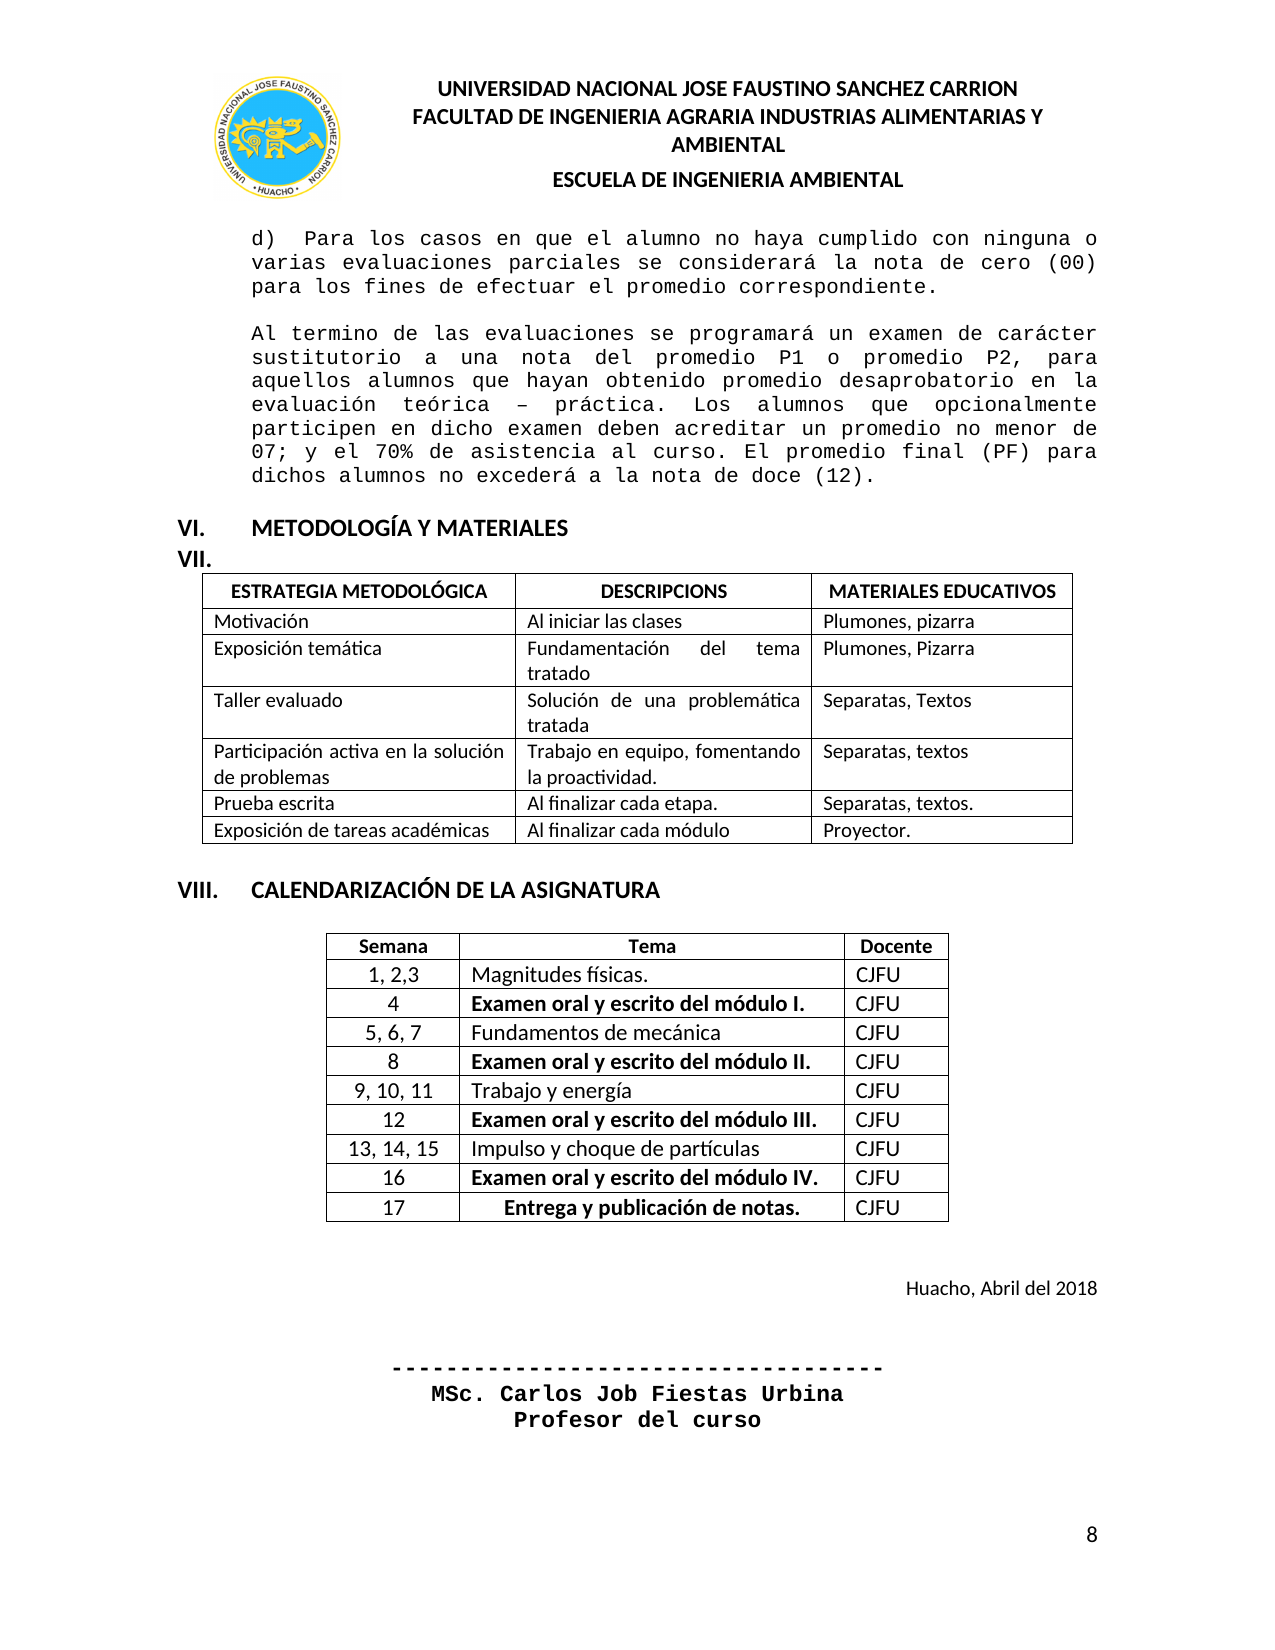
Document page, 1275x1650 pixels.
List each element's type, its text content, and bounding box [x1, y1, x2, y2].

table_cell Exposición de tareas académicas [203, 817, 515, 842]
table_cell CJFU [845, 989, 948, 1017]
table_cell Examen oral y escrito del módulo III. [460, 1105, 844, 1133]
table_cell Separatas, textos. [812, 791, 1072, 816]
table_cell Participación activa en la solución de problemas [203, 739, 515, 789]
table_cell 12 [327, 1105, 459, 1133]
table_cell CJFU [845, 1105, 948, 1133]
table_cell CJFU [845, 1164, 948, 1192]
table_cell Profesor del curso [379, 1409, 896, 1434]
table_cell Impulso y choque de partículas [460, 1135, 844, 1162]
table_cell Entrega y publicación de notas. [460, 1193, 844, 1221]
table_cell 5, 6, 7 [327, 1018, 459, 1046]
list CALENDARIZACIÓN DE LA ASIGNATURA [177, 874, 1098, 904]
table_cell Fundamentación del tema tratado [516, 635, 811, 686]
table_cell Fundamentos de mecánica [460, 1018, 844, 1046]
table_header Docente [845, 934, 948, 959]
table_cell Prueba escrita [203, 791, 515, 816]
table_cell 4 [327, 989, 459, 1017]
table_cell 1, 2,3 [327, 960, 459, 988]
table_cell Examen oral y escrito del módulo II. [460, 1047, 844, 1075]
table_header ------------------------------------ [379, 1357, 896, 1382]
list METODOLOGÍA Y MATERIALES [177, 512, 1098, 543]
table_header DESCRIPCIONS [516, 574, 811, 607]
text d) Para los casos en que el alumno no haya cumplido con ninguna o varias evaluaciones parciales se considerará la nota de cero (00) para los fines de efectuar el promedio correspondiente. [251, 228, 1098, 299]
picture [212, 73, 343, 201]
table_cell 17 [327, 1193, 459, 1221]
table_cell CJFU [845, 960, 948, 988]
table_cell Al finalizar cada módulo [516, 817, 811, 842]
table_cell Plumones, Pizarra [812, 635, 1072, 686]
table_cell Trabajo y energía [460, 1076, 844, 1104]
table_cell Separatas, textos [812, 739, 1072, 789]
table_cell MSc. Carlos Job Fiestas Urbina [379, 1383, 896, 1408]
table_header ESTRATEGIA METODOLÓGICA [203, 574, 515, 607]
table_cell Proyector. [812, 817, 1072, 842]
table_cell Motivación [203, 609, 515, 634]
table_cell Taller evaluado [203, 687, 515, 738]
table_header Semana [327, 934, 459, 959]
table_cell Trabajo en equipo, fomentando la proactividad. [516, 739, 811, 789]
table_header Tema [460, 934, 844, 959]
table_cell Al iniciar las clases [516, 609, 811, 634]
table_cell CJFU [845, 1076, 948, 1104]
table_cell 9, 10, 11 [327, 1076, 459, 1104]
table_header MATERIALES EDUCATIVOS [812, 574, 1072, 607]
table_cell CJFU [845, 1047, 948, 1075]
table_cell Examen oral y escrito del módulo I. [460, 989, 844, 1017]
table_cell Separatas, Textos [812, 687, 1072, 738]
table_cell Al finalizar cada etapa. [516, 791, 811, 816]
table_cell 16 [327, 1164, 459, 1192]
table_cell Examen oral y escrito del módulo IV. [460, 1164, 844, 1192]
text Huacho, Abril del 2018 [177, 1275, 1098, 1301]
table_cell 13, 14, 15 [327, 1135, 459, 1162]
table_cell Solución de una problemática tratada [516, 687, 811, 738]
text Al termino de las evaluaciones se programará un examen de carácter sustitutorio a una nota del promedio P1 o promedio P2, para aquellos alumnos que hayan obtenido promedio desaprobatorio en la evaluación teórica – práctica. Los alumnos que opcionalmente participen en dicho examen deben acreditar un promedio no menor de 07; y el 70% de asistencia al curso. El promedio final (PF) para dichos alumnos no excederá a la nota de doce (12). [251, 323, 1098, 488]
table_cell CJFU [845, 1018, 948, 1046]
table_cell Magnitudes físicas. [460, 960, 844, 988]
table_cell CJFU [845, 1135, 948, 1162]
table_cell Exposición temática [203, 635, 515, 686]
table_cell CJFU [845, 1193, 948, 1221]
table_cell Plumones, pizarra [812, 609, 1072, 634]
table_cell 8 [327, 1047, 459, 1075]
